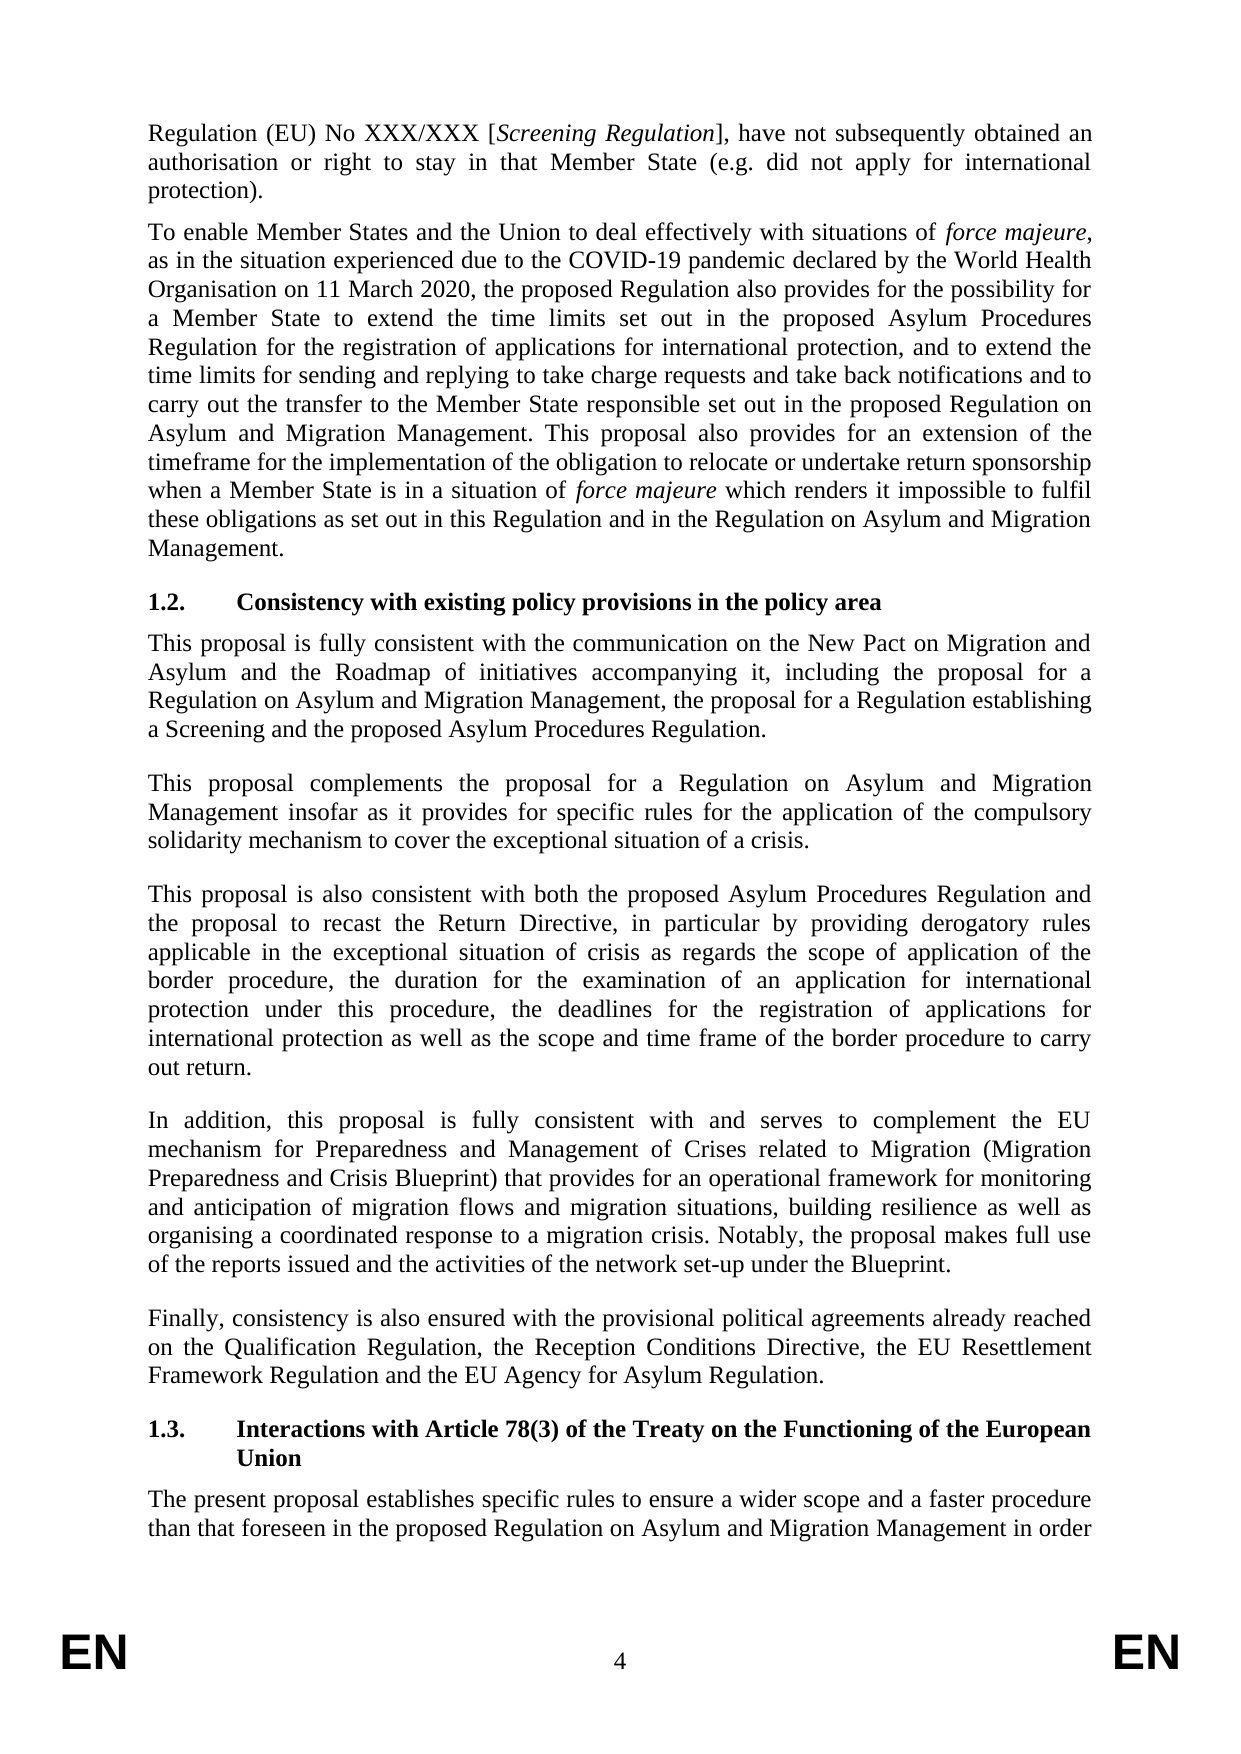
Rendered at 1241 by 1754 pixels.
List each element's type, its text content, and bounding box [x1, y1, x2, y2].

subtitle 1.3. Interactions with Article 78(3) of the Treaty on the Functioning of the European Union [148, 1414, 1093, 1472]
subtitle 1.2. Consistency with existing policy provisions in the policy area [148, 587, 1093, 616]
text In addition, this proposal is fully consistent with and serves to complement the EU mechanism for Preparedness and Management of Crises related to Migration (Migration Preparedness and Crisis Blueprint) that provides for an operational framework for monitoring and anticipation of migration flows and migration situations, building resilience as well as organising a coordinated response to a migration crisis. Notably, the proposal makes full use of the reports issued and the activities of the network set-up under the Blueprint. [148, 1106, 1093, 1278]
text This proposal is fully consistent with the communication on the New Pact on Migration and Asylum and the Roadmap of initiatives accompanying it, including the proposal for a Regulation on Asylum and Migration Management, the proposal for a Regulation establishing a Screening and the proposed Asylum Procedures Regulation. [148, 628, 1093, 743]
text This proposal is also consistent with both the proposed Asylum Procedures Regulation and the proposal to recast the Return Directive, in particular by providing derogatory rules applicable in the exceptional situation of crisis as regards the scope of application of the border procedure, the duration for the examination of an application for international protection under this procedure, the deadlines for the registration of applications for international protection as well as the scope and time frame of the border procedure to carry out return. [148, 879, 1093, 1081]
text To enable Member States and the Union to deal effectively with situations of force majeure, as in the situation experienced due to the COVID-19 pandemic declared by the World Health Organisation on 11 March 2020, the proposed Regulation also provides for the possibility for a Member State to extend the time limits set out in the proposed Asylum Procedures Regulation for the registration of applications for international protection, and to extend the time limits for sending and replying to take charge requests and take back notifications and to carry out the transfer to the Member State responsible set out in the proposed Regulation on Asylum and Migration Management. This proposal also provides for an extension of the timeframe for the implementation of the obligation to relocate or undertake return sponsorship when a Member State is in a situation of force majeure which renders it impossible to fulfil these obligations as set out in this Regulation and in the Regulation on Asylum and Migration Management. [148, 217, 1093, 562]
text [148, 118, 1093, 204]
text This proposal complements the proposal for a Regulation on Asylum and Migration Management insofar as it provides for specific rules for the application of the compulsory solidarity mechanism to cover the exceptional situation of a crisis. [148, 768, 1093, 854]
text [148, 1484, 1093, 1542]
text Finally, consistency is also ensured with the provisional political agreements already reached on the Qualification Regulation, the Reception Conditions Directive, the EU Resettlement Framework Regulation and the EU Agency for Asylum Regulation. [148, 1303, 1093, 1389]
